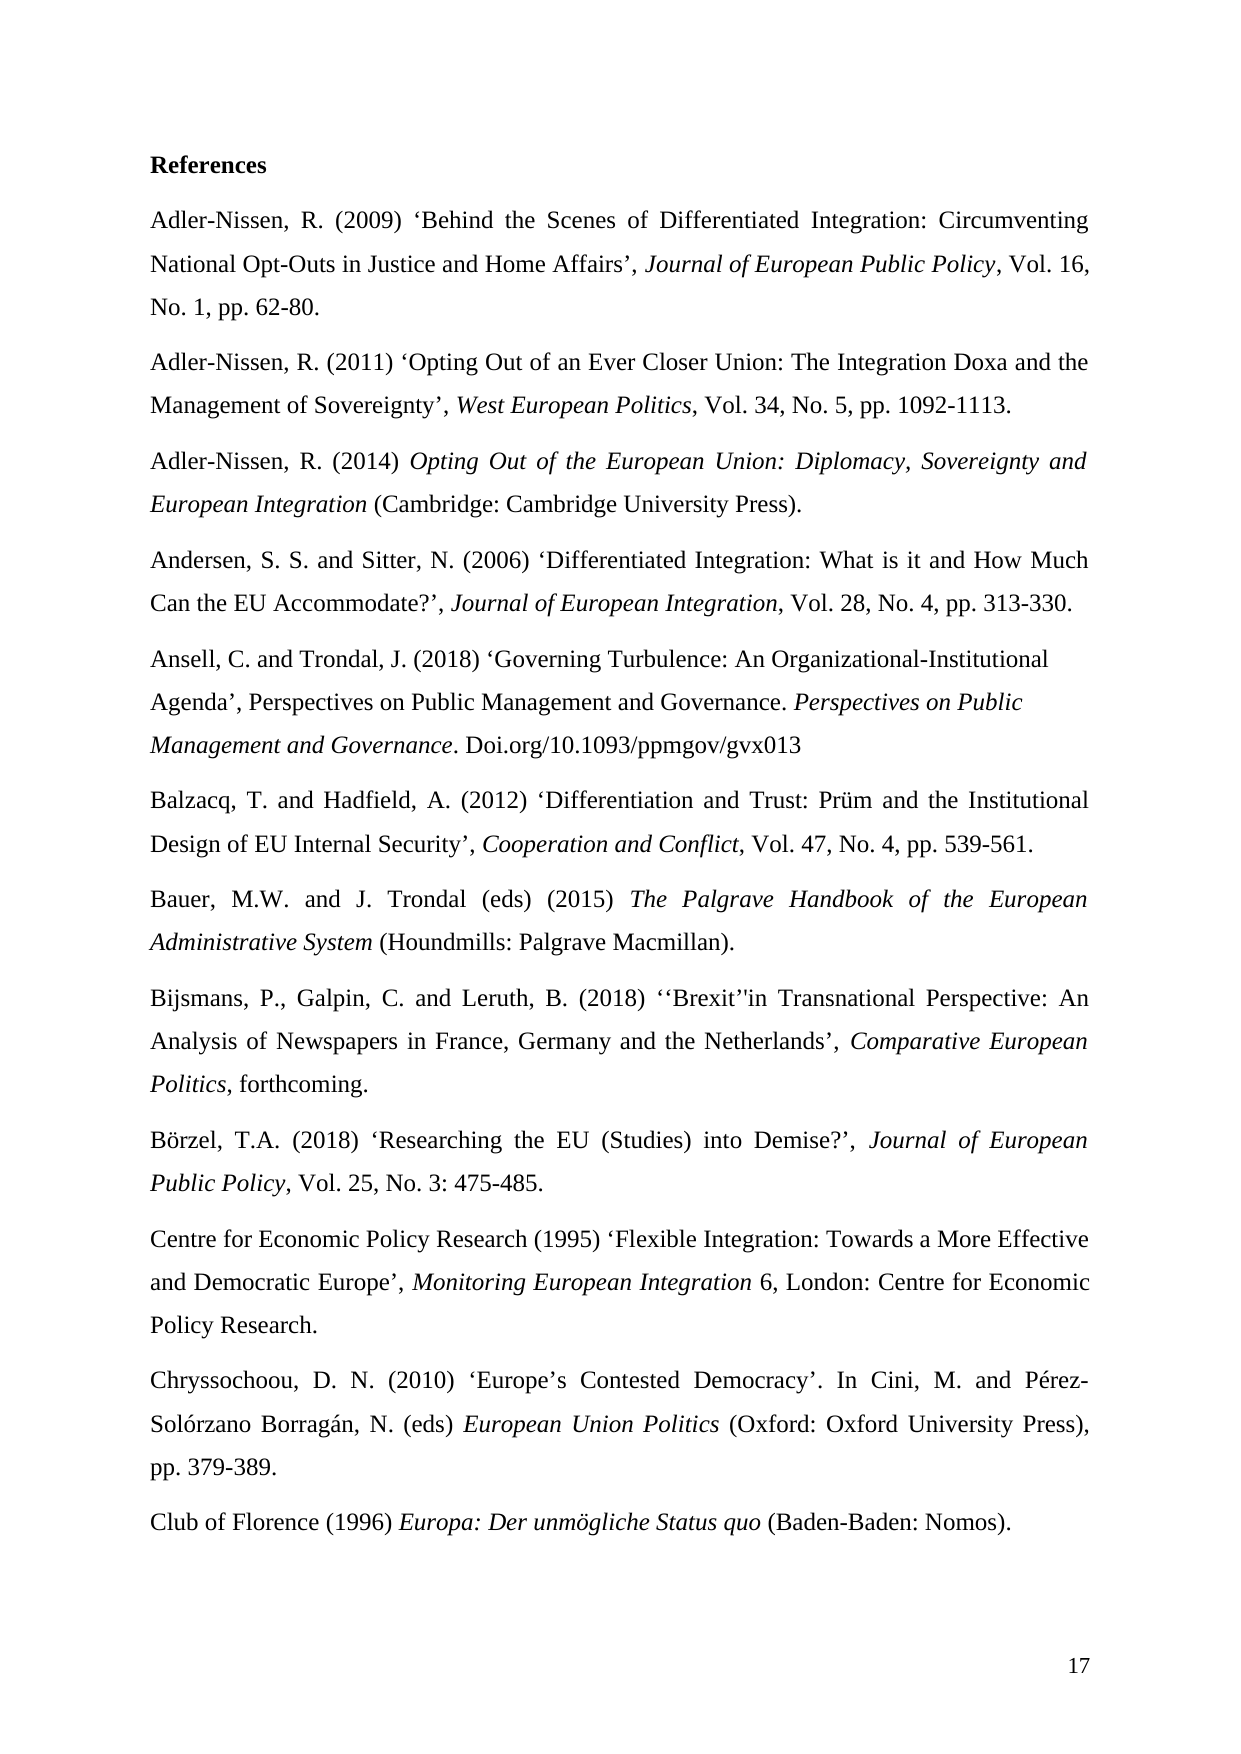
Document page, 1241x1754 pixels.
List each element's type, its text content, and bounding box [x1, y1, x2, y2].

text Börzel, T.A. (2018) ‘Researching the EU (Studies) into Demise?’, Journal of European Public Policy, Vol. 25, No. 3: 475-485. [150, 1125, 1090, 1197]
text Adler-Nissen, R. (2011) ‘Opting Out of an Ever Closer Union: The Integration Doxa and the Management of Sovereignty’, West European Politics, Vol. 34, No. 5, pp. 1092-1113. [150, 347, 1090, 419]
text Bauer, M.W. and J. Trondal (eds) (2015) The Palgrave Handbook of the European Administrative System (Houndmills: Palgrave Macmillan). [150, 884, 1090, 956]
text Chryssochoou, D. N. (2010) ‘Europe’s Contested Democracy’. In Cini, M. and Pérez- Solórzano Borragán, N. (eds) European Union Politics (Oxford: Oxford University Press), pp. 379-389. [150, 1366, 1090, 1481]
text References [150, 150, 1090, 179]
text Club of Florence (1996) Europa: Der unmögliche Status quo (Baden-Baden: Nomos). [150, 1507, 1090, 1536]
text Bijsmans, P., Galpin, C. and Leruth, B. (2018) ‘‘Brexit’'in Transnational Perspective: An Analysis of Newspapers in France, Germany and the Netherlands’, Comparative European Politics, forthcoming. [150, 983, 1090, 1098]
text Ansell, C. and Trondal, J. (2018) ‘Governing Turbulence: An Organizational-Institutional Agenda’, Perspectives on Public Management and Governance. Perspectives on Public Management and Governance. Doi.org/10.1093/ppmgov/gvx013 [150, 644, 1090, 759]
text Adler-Nissen, R. (2009) ‘Behind the Scenes of Differentiated Integration: Circumventing National Opt-Outs in Justice and Home Affairs’, Journal of European Public Policy, Vol. 16, No. 1, pp. 62-80. [150, 206, 1090, 321]
text Adler-Nissen, R. (2014) Opting Out of the European Union: Diplomacy, Sovereignty and European Integration (Cambridge: Cambridge University Press). [150, 446, 1090, 518]
text Balzacq, T. and Hadfield, A. (2012) ‘Differentiation and Trust: Prüm and the Institutional Design of EU Internal Security’, Cooperation and Conflict, Vol. 47, No. 4, pp. 539-561. [150, 786, 1090, 857]
text Centre for Economic Policy Research (1995) ‘Flexible Integration: Towards a More Effective and Democratic Europe’, Monitoring European Integration 6, London: Centre for Economic Policy Research. [150, 1224, 1090, 1339]
text Andersen, S. S. and Sitter, N. (2006) ‘Differentiated Integration: What is it and How Much Can the EU Accommodate?’, Journal of European Integration, Vol. 28, No. 4, pp. 313-330. [150, 545, 1090, 617]
